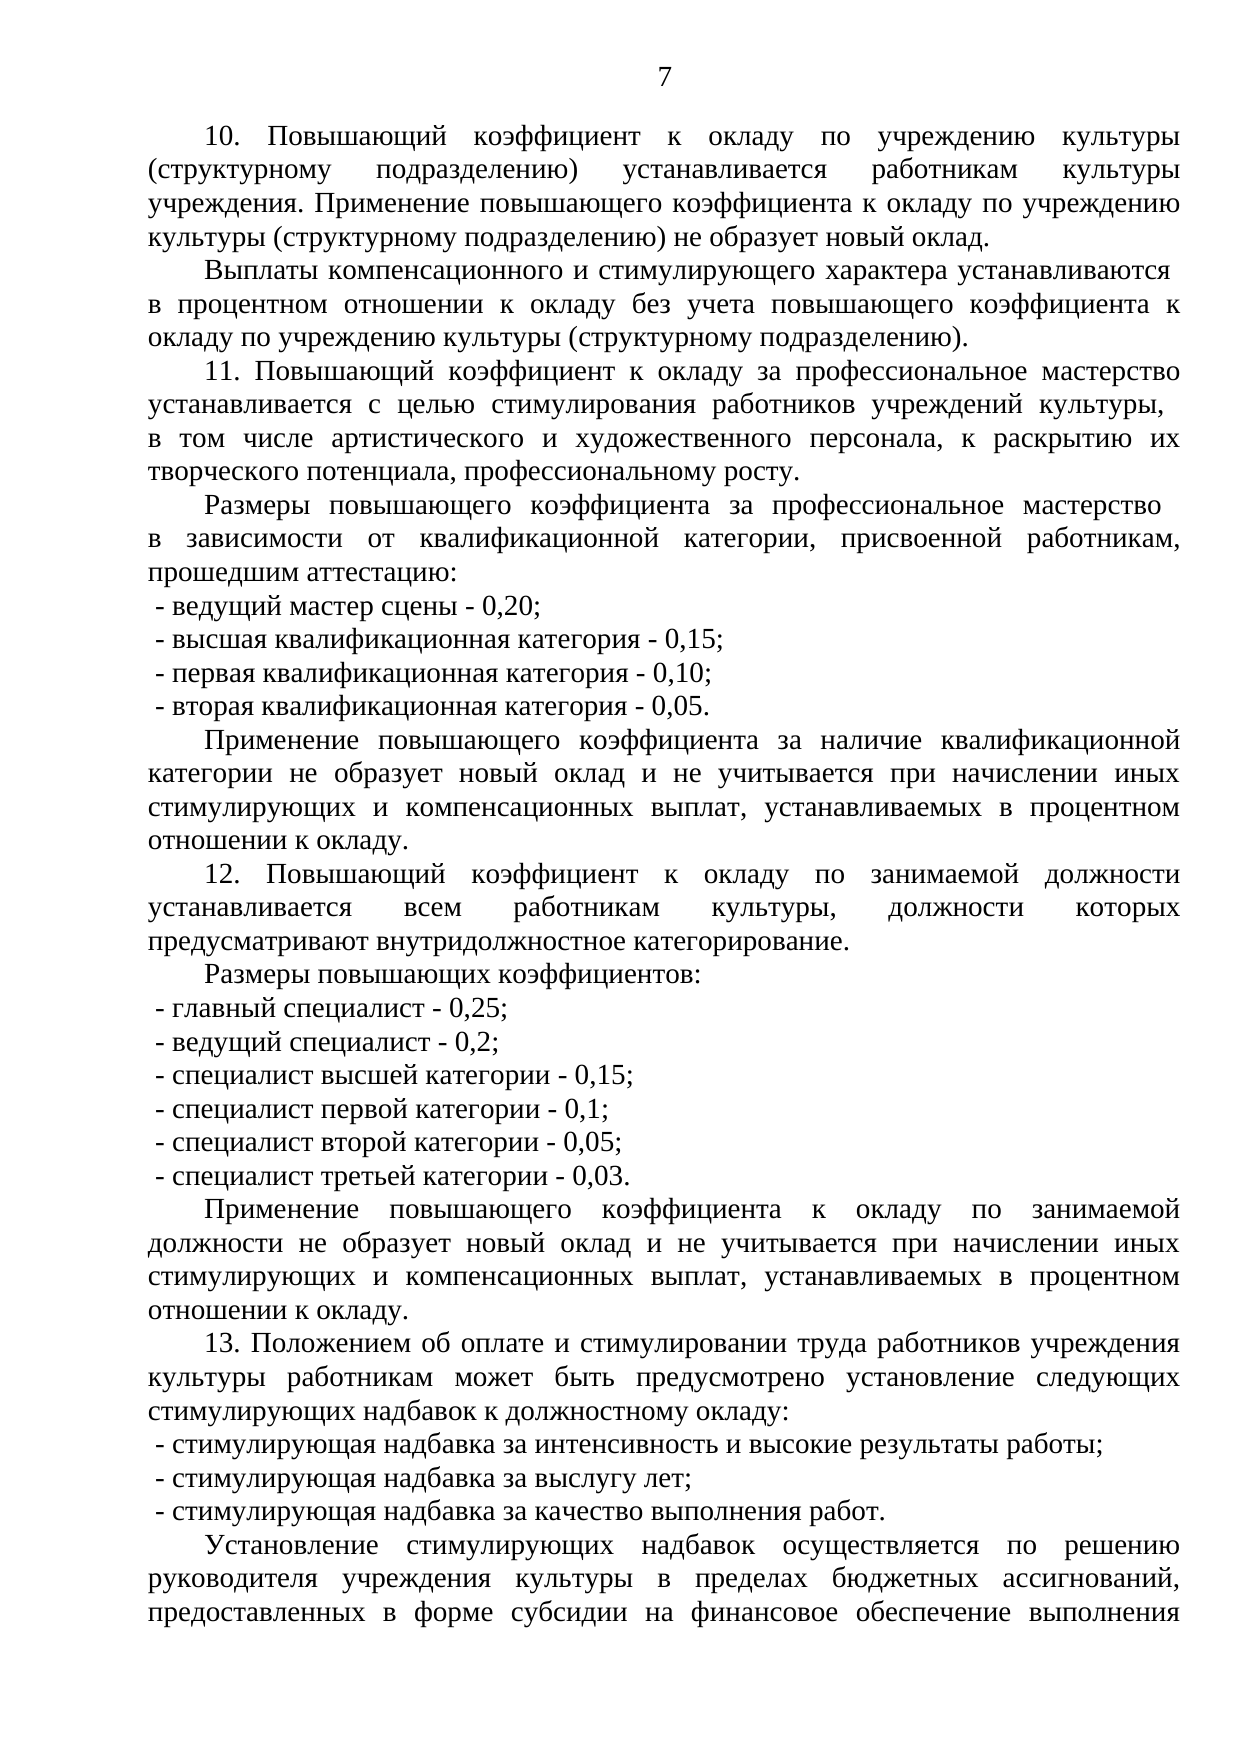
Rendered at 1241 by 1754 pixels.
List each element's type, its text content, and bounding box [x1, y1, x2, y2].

text 10. Повышающий коэффициент к окладу по учреждению культуры (структурному подразделению) устанавливается работникам культуры учреждения. Применение повышающего коэффициента к окладу по учреждению культуры (структурному подразделению) не образует новый оклад. [148, 118, 1181, 252]
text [148, 1527, 1181, 1627]
text Размеры повышающих коэффициентов: [148, 957, 1181, 990]
text Размеры повышающего коэффициента за профессиональное мастерство в зависимости от квалификационной категории, присвоенной работникам, прошедшим аттестацию: [148, 487, 1181, 588]
text Применение повышающего коэффициента к окладу по занимаемой должности не образует новый оклад и не учитывается при начислении иных стимулирующих и компенсационных выплат, устанавливаемых в процентном отношении к окладу. [148, 1191, 1181, 1326]
text - главный специалист - 0,25; [148, 990, 1181, 1024]
text Выплаты компенсационного и стимулирующего характера устанавливаются в процентном отношении к окладу без учета повышающего коэффициента к окладу по учреждению культуры (структурному подразделению). [148, 252, 1181, 353]
text - ведущий специалист - 0,2; [148, 1024, 1181, 1057]
text Применение повышающего коэффициента за наличие квалификационной категории не образует новый оклад и не учитывается при начислении иных стимулирующих и компенсационных выплат, устанавливаемых в процентном отношении к окладу. [148, 722, 1181, 856]
text - первая квалификационная категория - 0,10; [148, 655, 1181, 688]
text - стимулирующая надбавка за качество выполнения работ. [148, 1493, 1181, 1527]
text - вторая квалификационная категория - 0,05. [148, 688, 1181, 722]
text - высшая квалификационная категория - 0,15; [148, 621, 1181, 655]
text - специалист высшей категории - 0,15; [148, 1057, 1181, 1091]
text 13. Положением об оплате и стимулировании труда работников учреждения культуры работникам может быть предусмотрено установление следующих стимулирующих надбавок к должностному окладу: [148, 1326, 1181, 1426]
text 11. Повышающий коэффициент к окладу за профессиональное мастерство устанавливается с целью стимулирования работников учреждений культуры, в том числе артистического и художественного персонала, к раскрытию их творческого потенциала, профессиональному росту. [148, 353, 1181, 487]
text - специалист третьей категории - 0,03. [148, 1158, 1181, 1191]
text - специалист второй категории - 0,05; [148, 1124, 1181, 1158]
text - специалист первой категории - 0,1; [148, 1091, 1181, 1124]
text - стимулирующая надбавка за выслугу лет; [148, 1460, 1181, 1493]
text 12. Повышающий коэффициент к окладу по занимаемой должности устанавливается всем работникам культуры, должности которых предусматривают внутридолжностное категорирование. [148, 856, 1181, 957]
text - ведущий мастер сцены - 0,20; [148, 588, 1181, 621]
text - стимулирующая надбавка за интенсивность и высокие результаты работы; [148, 1426, 1181, 1460]
